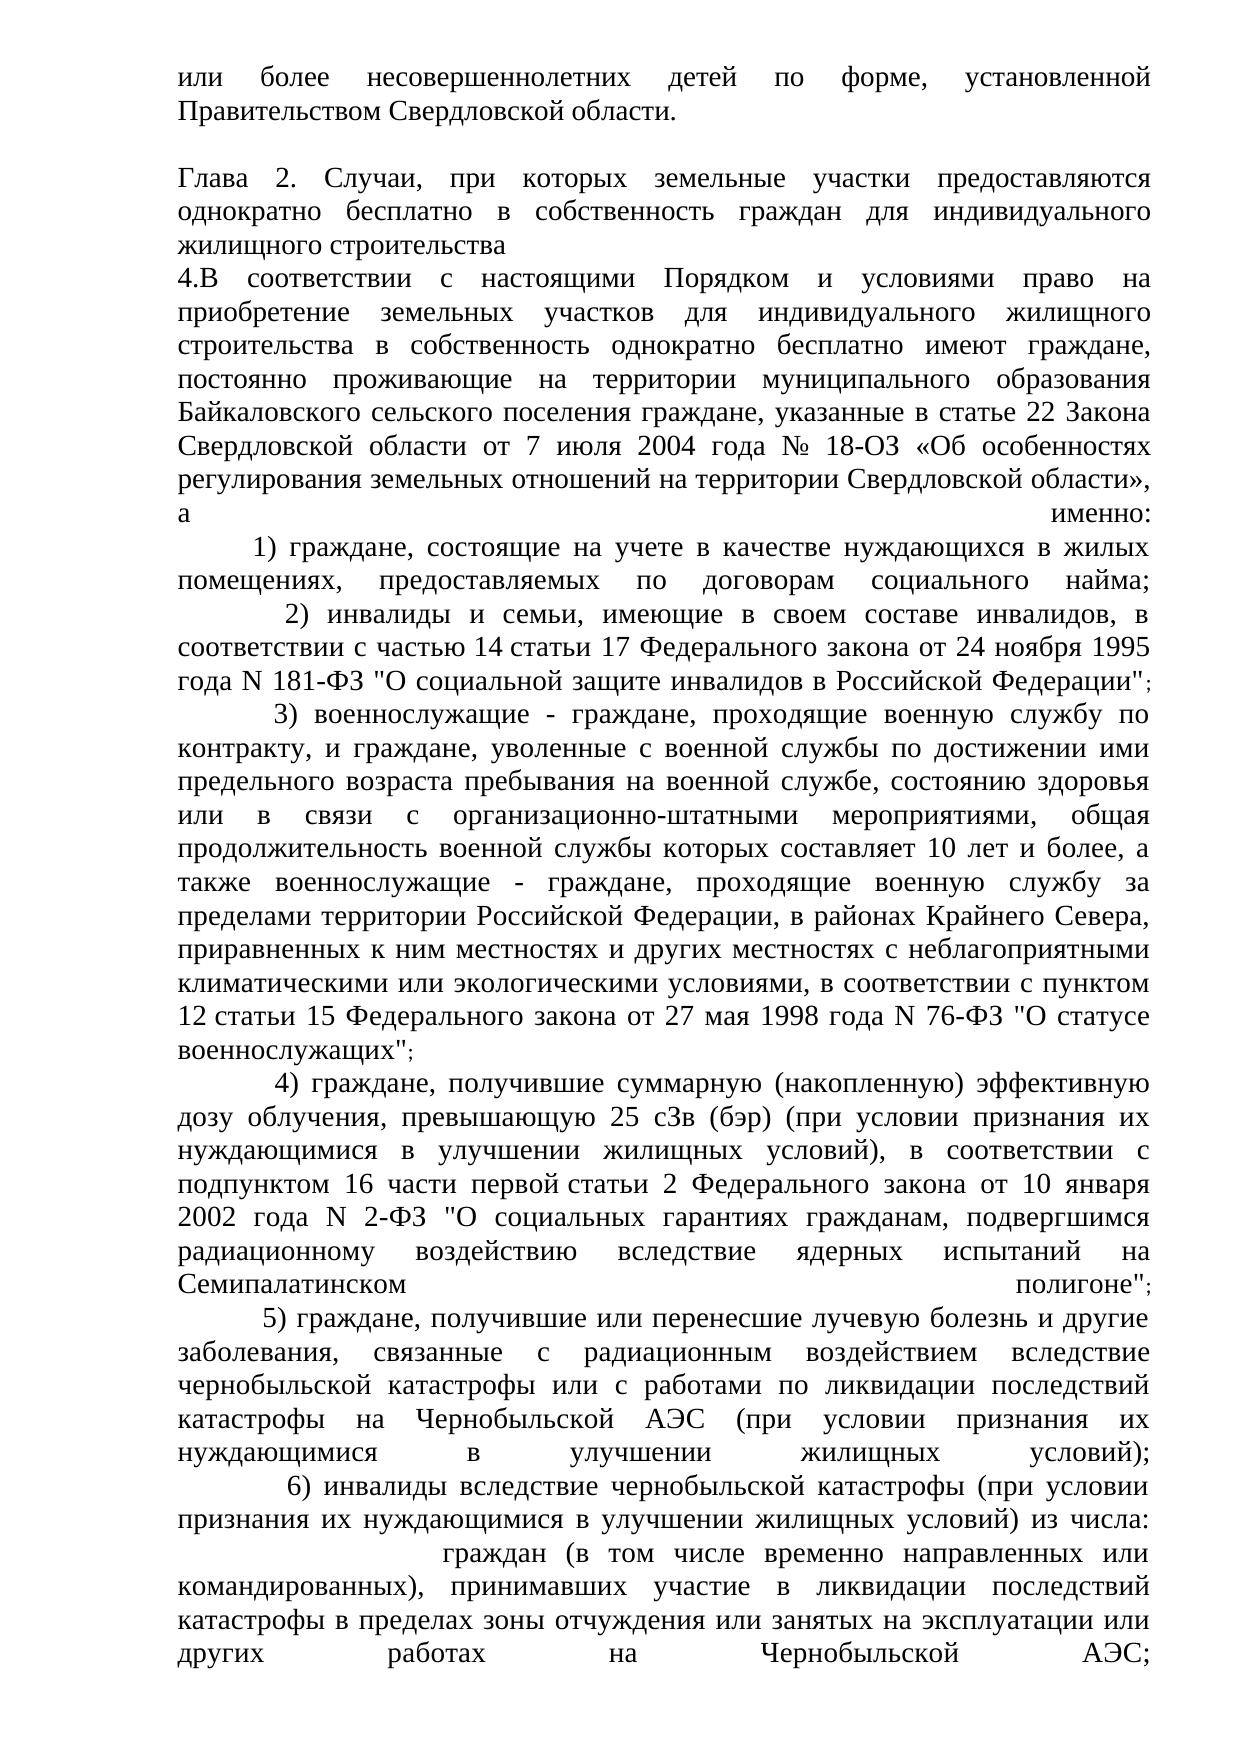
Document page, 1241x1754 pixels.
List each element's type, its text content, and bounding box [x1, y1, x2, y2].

text Глава 2. Случаи, при которых земельные участки предоставляются однократно бесплатно в собственность граждан для индивидуального жилищного строительства [177, 126, 1152, 260]
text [177, 59, 1152, 126]
text 4.В соответствии с настоящими Порядком и условиями право на приобретение земельных участков для индивидуального жилищного строительства в собственность однократно бесплатно имеют граждане, постоянно проживающие на территории муниципального образования Байкаловского сельского поселения граждане, указанные в статье 22 Закона Свердловской области от 7 июля 2004 года № 18-ОЗ «Об особенностях регулирования земельных отношений на территории Свердловской области», а именно: 1) граждане, состоящие на учете в качестве нуждающихся в жилых помещениях, предоставляемых по договорам социального найма; 2) инвалиды и семьи, имеющие в своем составе инвалидов, в соответствии с частью 14 статьи 17 Федерального закона от 24 ноября 1995 года N 181-ФЗ "О социальной защите инвалидов в Российской Федерации"; 3) военнослужащие - граждане, проходящие военную службу по контракту, и граждане, уволенные с военной службы по достижении ими предельного возраста пребывания на военной службе, состоянию здоровья или в связи с организационно-штатными мероприятиями, общая продолжительность военной службы которых составляет 10 лет и более, а также военнослужащие - граждане, проходящие военную службу за пределами территории Российской Федерации, в районах Крайнего Севера, приравненных к ним местностях и других местностях с неблагоприятными климатическими или экологическими условиями, в соответствии с пунктом 12 статьи 15 Федерального закона от 27 мая 1998 года N 76-ФЗ "О статусе военнослужащих"; 4) граждане, получившие суммарную (накопленную) эффективную дозу облучения, превышающую 25 сЗв (бэр) (при условии признания их нуждающимися в улучшении жилищных условий), в соответствии с подпунктом 16 части первой статьи 2 Федерального закона от 10 января 2002 года N 2-ФЗ "О социальных гарантиях гражданам, подвергшимся радиационному воздействию вследствие ядерных испытаний на Семипалатинском полигоне"; 5) граждане, получившие или перенесшие лучевую болезнь и другие заболевания, связанные с радиационным воздействием вследствие чернобыльской катастрофы или с работами по ликвидации последствий катастрофы на Чернобыльской АЭС (при условии признания их нуждающимися в улучшении жилищных условий); 6) инвалиды вследствие чернобыльской катастрофы (при условии признания их нуждающимися в улучшении жилищных условий) из числа: граждан (в том числе временно направленных или командированных), принимавших участие в ликвидации последствий катастрофы в пределах зоны отчуждения или занятых на эксплуатации или других работах на Чернобыльской АЭС; [177, 260, 1152, 1697]
